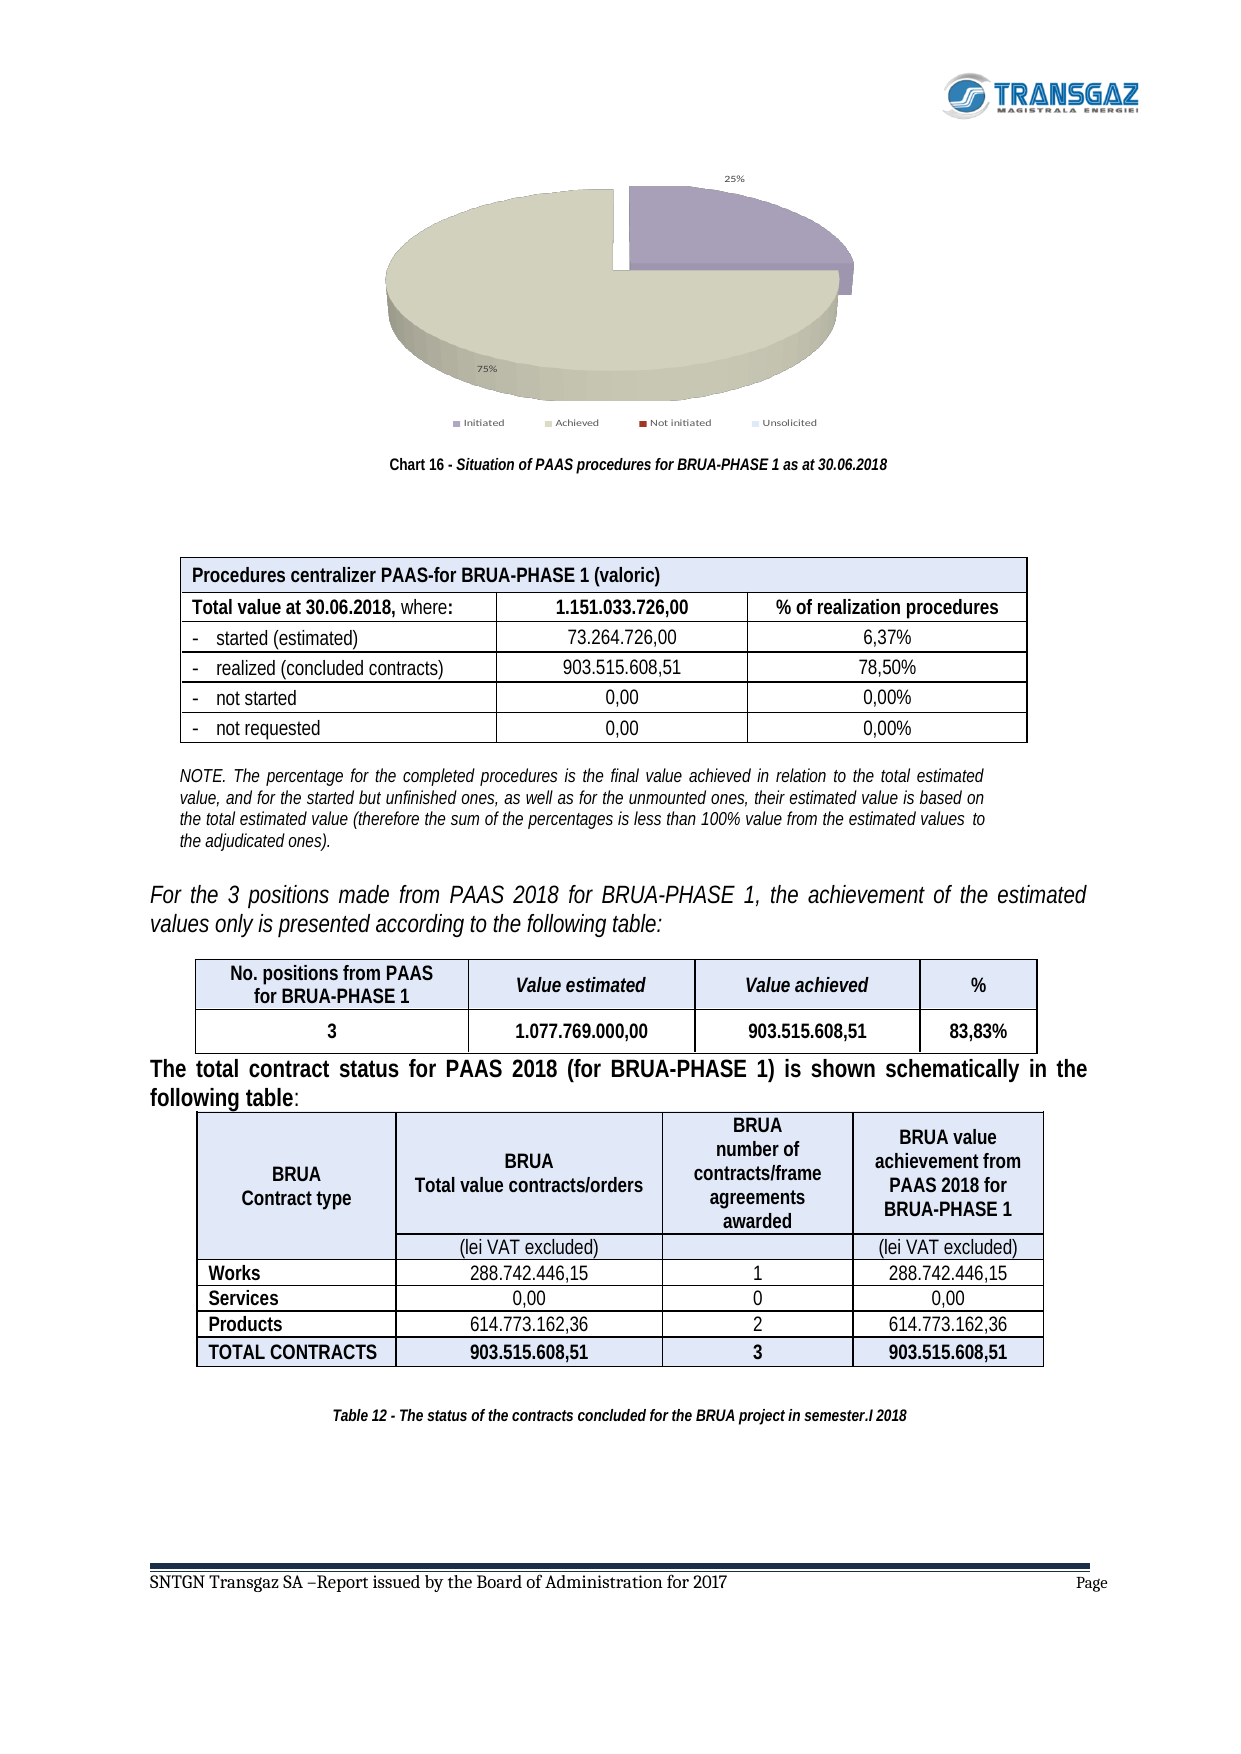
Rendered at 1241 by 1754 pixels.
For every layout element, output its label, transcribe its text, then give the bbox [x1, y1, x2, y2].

text For the 3 positions made from PAAS 2018 for BRUA-PHASE 1, the achievement of the estimated values ​​only is presented according to the following table: [150, 880, 1090, 937]
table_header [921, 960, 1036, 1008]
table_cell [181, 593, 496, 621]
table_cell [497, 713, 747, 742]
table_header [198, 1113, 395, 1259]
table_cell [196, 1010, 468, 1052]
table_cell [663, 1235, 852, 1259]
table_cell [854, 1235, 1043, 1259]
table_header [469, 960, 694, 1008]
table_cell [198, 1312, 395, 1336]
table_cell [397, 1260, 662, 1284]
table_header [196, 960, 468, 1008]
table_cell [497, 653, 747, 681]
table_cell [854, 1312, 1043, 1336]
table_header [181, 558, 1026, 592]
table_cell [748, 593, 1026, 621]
text Table 12 - The status of the contracts concluded for the BRUA project in semester.I 2018 [150, 1367, 1090, 1425]
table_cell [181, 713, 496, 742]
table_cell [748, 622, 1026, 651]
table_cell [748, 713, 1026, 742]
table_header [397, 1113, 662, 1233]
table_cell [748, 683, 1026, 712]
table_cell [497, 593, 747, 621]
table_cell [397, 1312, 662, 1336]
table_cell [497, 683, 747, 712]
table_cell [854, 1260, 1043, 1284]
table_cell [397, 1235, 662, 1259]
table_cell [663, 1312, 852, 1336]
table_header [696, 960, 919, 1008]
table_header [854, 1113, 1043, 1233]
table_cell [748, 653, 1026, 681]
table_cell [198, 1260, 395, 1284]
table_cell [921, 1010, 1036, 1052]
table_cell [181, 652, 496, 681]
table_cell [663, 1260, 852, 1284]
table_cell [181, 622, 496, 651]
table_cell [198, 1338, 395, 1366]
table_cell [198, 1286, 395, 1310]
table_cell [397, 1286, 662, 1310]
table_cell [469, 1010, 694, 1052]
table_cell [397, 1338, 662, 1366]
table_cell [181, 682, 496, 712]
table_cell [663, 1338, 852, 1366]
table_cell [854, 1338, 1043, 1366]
text NOTE. The percentage for the completed procedures is the final value achieved in relation to the total estimated value, and for the started but unfinished ones, as well as for the unmounted ones, their estimated value is based on the total estimated value (therefore the sum of the percentages is less than 100% value from the estimated values ​​to the adjudicated ones). [179, 743, 987, 851]
picture [940, 60, 1142, 137]
text The total contract status for PAAS 2018 (for BRUA-PHASE 1) is shown schematically in the following table: [150, 1054, 1090, 1111]
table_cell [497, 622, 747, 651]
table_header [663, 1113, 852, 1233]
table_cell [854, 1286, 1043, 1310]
text Chart 16 - Situation of PAAS procedures for BRUA-PHASE 1 as at 30.06.2018 [150, 455, 1090, 474]
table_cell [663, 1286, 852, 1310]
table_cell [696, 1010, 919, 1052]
